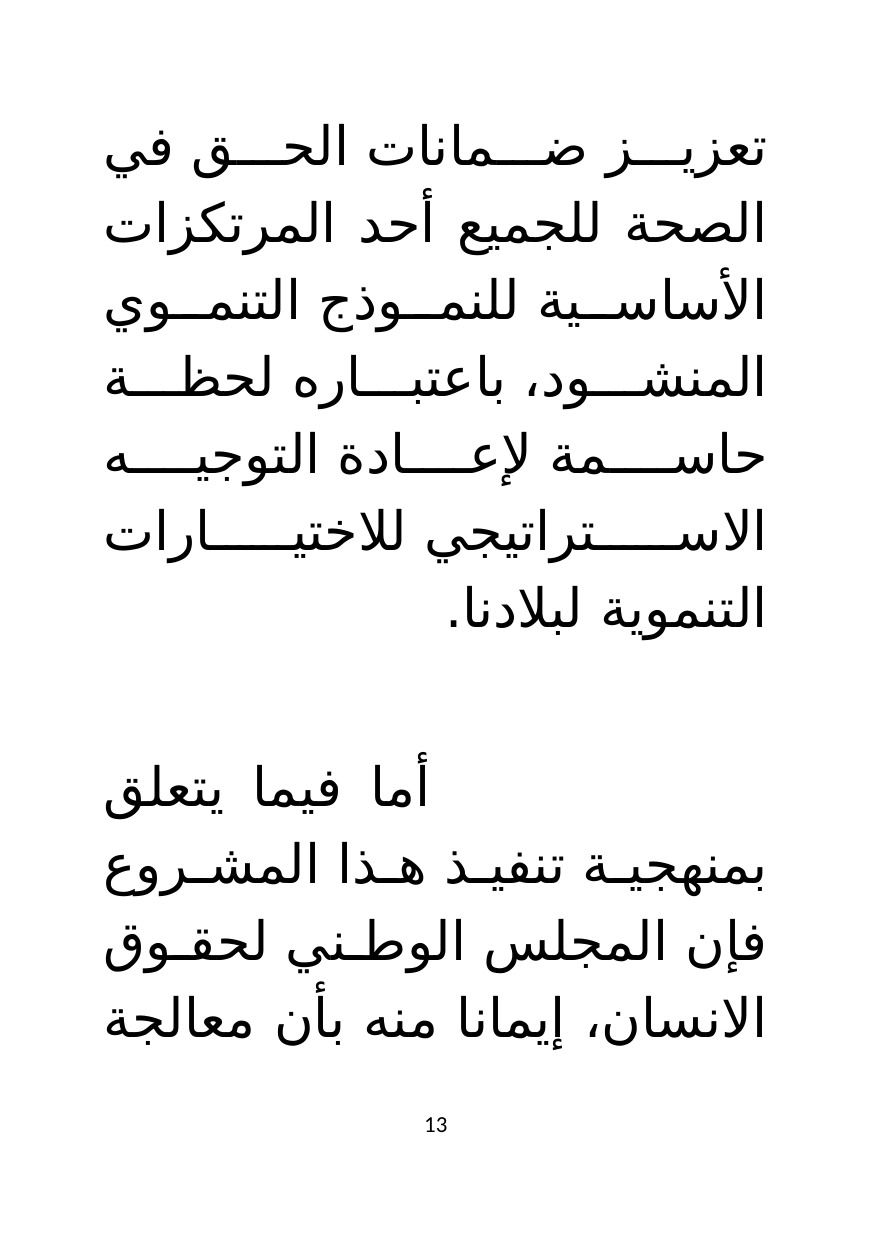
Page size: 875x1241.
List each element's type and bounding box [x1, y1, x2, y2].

text [103, 745, 768, 1053]
text [103, 103, 768, 643]
